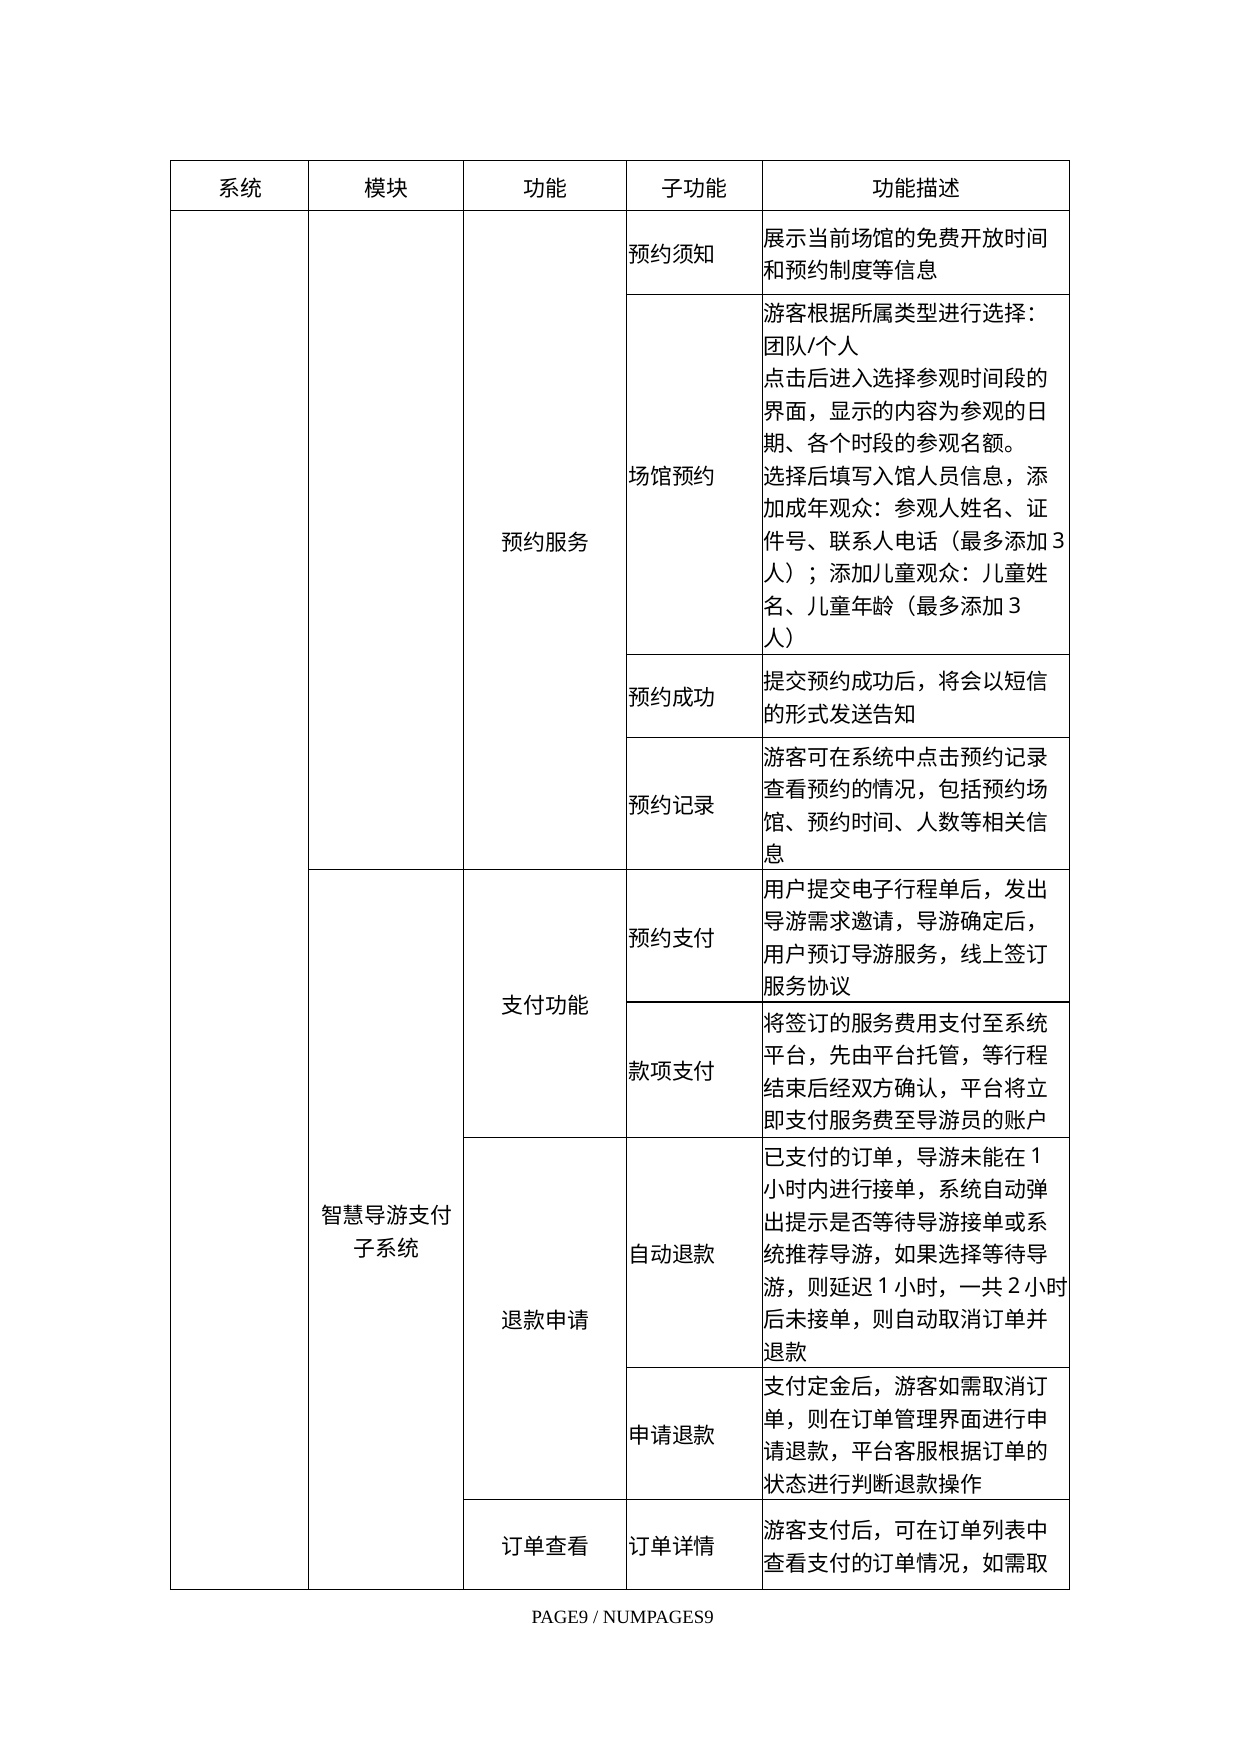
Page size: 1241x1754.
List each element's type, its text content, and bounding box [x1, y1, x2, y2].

table_cell 款项支付 [627, 1003, 762, 1137]
table_cell 支付功能 [464, 870, 626, 1137]
table_cell 展示当前场馆的免费开放时间和预约制度等信息 [763, 211, 1069, 294]
table_cell 预约须知 [627, 211, 762, 294]
table_cell 申请退款 [627, 1368, 762, 1499]
table_cell 场馆预约 [627, 295, 762, 653]
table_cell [763, 1500, 1069, 1589]
table_cell 用户提交电子行程单后，发出导游需求邀请，导游确定后，用户预订导游服务，线上签订服务协议 [763, 870, 1069, 1001]
table_cell 游客可在系统中点击预约记录查看预约的情况，包括预约场馆、预约时间、人数等相关信息 [763, 738, 1069, 869]
table_cell 游客根据所属类型进行选择：团队/个人 点击后进入选择参观时间段的界面，显示的内容为参观的日期、各个时段的参观名额。 选择后填写入馆人员信息，添加成年观众：参观人姓名、证件号、联系人电话（最多添加3人）；添加儿童观众：儿童姓名、儿童年龄（最多添加3人） [763, 295, 1069, 653]
table_cell 订单详情 [627, 1500, 762, 1589]
table_header 功能描述 [763, 161, 1069, 210]
table_cell 提交预约成功后，将会以短信的形式发送告知 [763, 655, 1069, 737]
table_cell 自动退款 [627, 1138, 762, 1367]
table_header 模块 [309, 161, 463, 210]
table_header 功能 [464, 161, 626, 210]
table_cell 预约服务 [464, 211, 626, 869]
table_cell 预约成功 [627, 655, 762, 737]
table_cell 预约支付 [627, 870, 762, 1001]
table_cell 将签订的服务费用支付至系统平台，先由平台托管，等行程结束后经双方确认，平台将立即支付服务费至导游员的账户 [763, 1003, 1069, 1137]
table_header 系统 [171, 161, 308, 210]
table_cell 已支付的订单，导游未能在1小时内进行接单，系统自动弹出提示是否等待导游接单或系统推荐导游，如果选择等待导游，则延迟1小时，一共2小时后未接单，则自动取消订单并退款 [763, 1138, 1069, 1367]
table_cell 预约记录 [627, 738, 762, 869]
table_cell 退款申请 [464, 1138, 626, 1499]
table_cell 支付定金后，游客如需取消订单，则在订单管理界面进行申请退款，平台客服根据订单的状态进行判断退款操作 [763, 1368, 1069, 1499]
table_cell 订单查看 [464, 1500, 626, 1589]
table_header 子功能 [627, 161, 762, 210]
table_cell 智慧导游支付子系统 [309, 870, 463, 1589]
